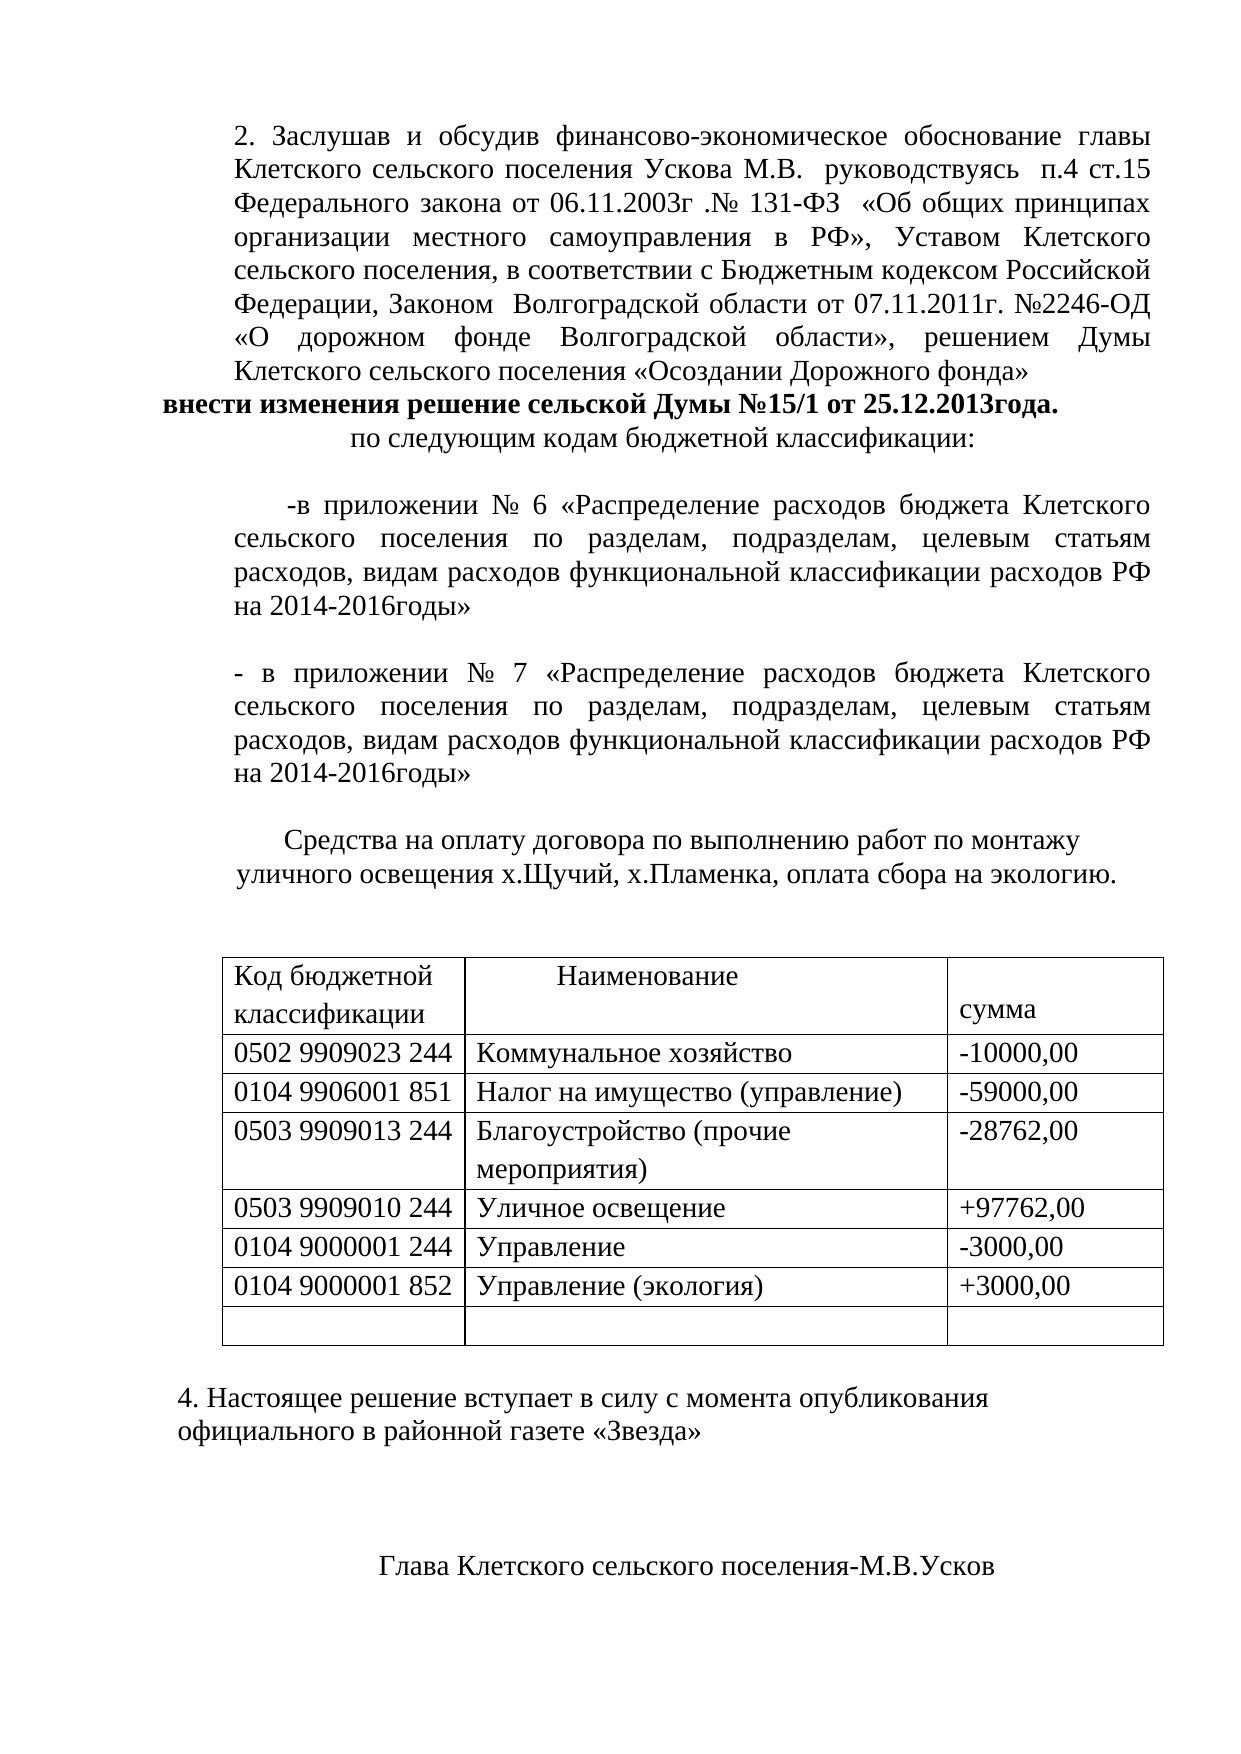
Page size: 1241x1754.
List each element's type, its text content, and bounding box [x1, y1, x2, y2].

text Глава Клетского сельского поселения-М.В.Усков [215, 1548, 1152, 1581]
table_cell Благоустройство (прочие мероприятия) [466, 1113, 947, 1189]
table_header Код бюджетной классификации [223, 958, 464, 1034]
text - в приложении № 7 «Распределение расходов бюджета Клетского сельского поселения по разделам, подразделам, целевым статьям расходов, видам расходов функциональной классификации расходов РФ на 2014-2016годы» [233, 655, 1152, 789]
text по следующим кодам бюджетной классификации: [233, 420, 1152, 453]
table_cell Уличное освещение [466, 1190, 947, 1228]
table_cell 0503 9909013 244 [223, 1113, 464, 1189]
table_cell +97762,00 [948, 1190, 1163, 1228]
text 4. Настоящее решение вступает в силу с момента опубликования официального в районной газете «Звезда» [177, 1380, 1152, 1447]
table_cell [466, 1307, 947, 1345]
table_header Наименование [466, 958, 947, 1034]
table_cell [948, 1307, 1163, 1345]
table_cell 0104 9000001 244 [223, 1229, 464, 1267]
table_cell 0104 9906001 851 [223, 1074, 464, 1112]
text 2. Заслушав и обсудив финансово-экономическое обоснование главы Клетского сельского поселения Ускова М.В. руководствуясь п.4 ст.15 Федерального закона от 06.11.2003г .№ 131-ФЗ «Об общих принципах организации местного самоуправления в РФ», Уставом Клетского сельского поселения, в соответствии с Бюджетным кодексом Российской Федерации, Законом Волгоградской области от 07.11.2011г. №2246-ОД «О дорожном фонде Волгоградской области», решением Думы Клетского сельского поселения «Осоздании Дорожного фонда» [233, 118, 1152, 386]
table_cell Управление (экология) [466, 1268, 947, 1306]
table_cell Налог на имущество (управление) [466, 1074, 947, 1112]
table_cell 0502 9909023 244 [223, 1035, 464, 1073]
table_cell -28762,00 [948, 1113, 1163, 1189]
table_cell [223, 1307, 464, 1345]
table_cell 0104 9000001 852 [223, 1268, 464, 1306]
text внести изменения решение сельской Думы №15/1 от 25.12.2013года. [148, 386, 1152, 420]
table_cell +3000,00 [948, 1268, 1163, 1306]
text Средства на оплату договора по выполнению работ по монтажу уличного освещения х.Щучий, х.Пламенка, оплата сбора на экологию. [236, 822, 1152, 889]
table_cell -10000,00 [948, 1035, 1163, 1073]
table_header сумма [948, 958, 1163, 1034]
text -в приложении № 6 «Распределение расходов бюджета Клетского сельского поселения по разделам, подразделам, целевым статьям расходов, видам расходов функциональной классификации расходов РФ на 2014-2016годы» [233, 487, 1152, 621]
table_cell 0503 9909010 244 [223, 1190, 464, 1228]
table_cell -3000,00 [948, 1229, 1163, 1267]
table_cell Управление [466, 1229, 947, 1267]
table_cell -59000,00 [948, 1074, 1163, 1112]
table_cell Коммунальное хозяйство [466, 1035, 947, 1073]
